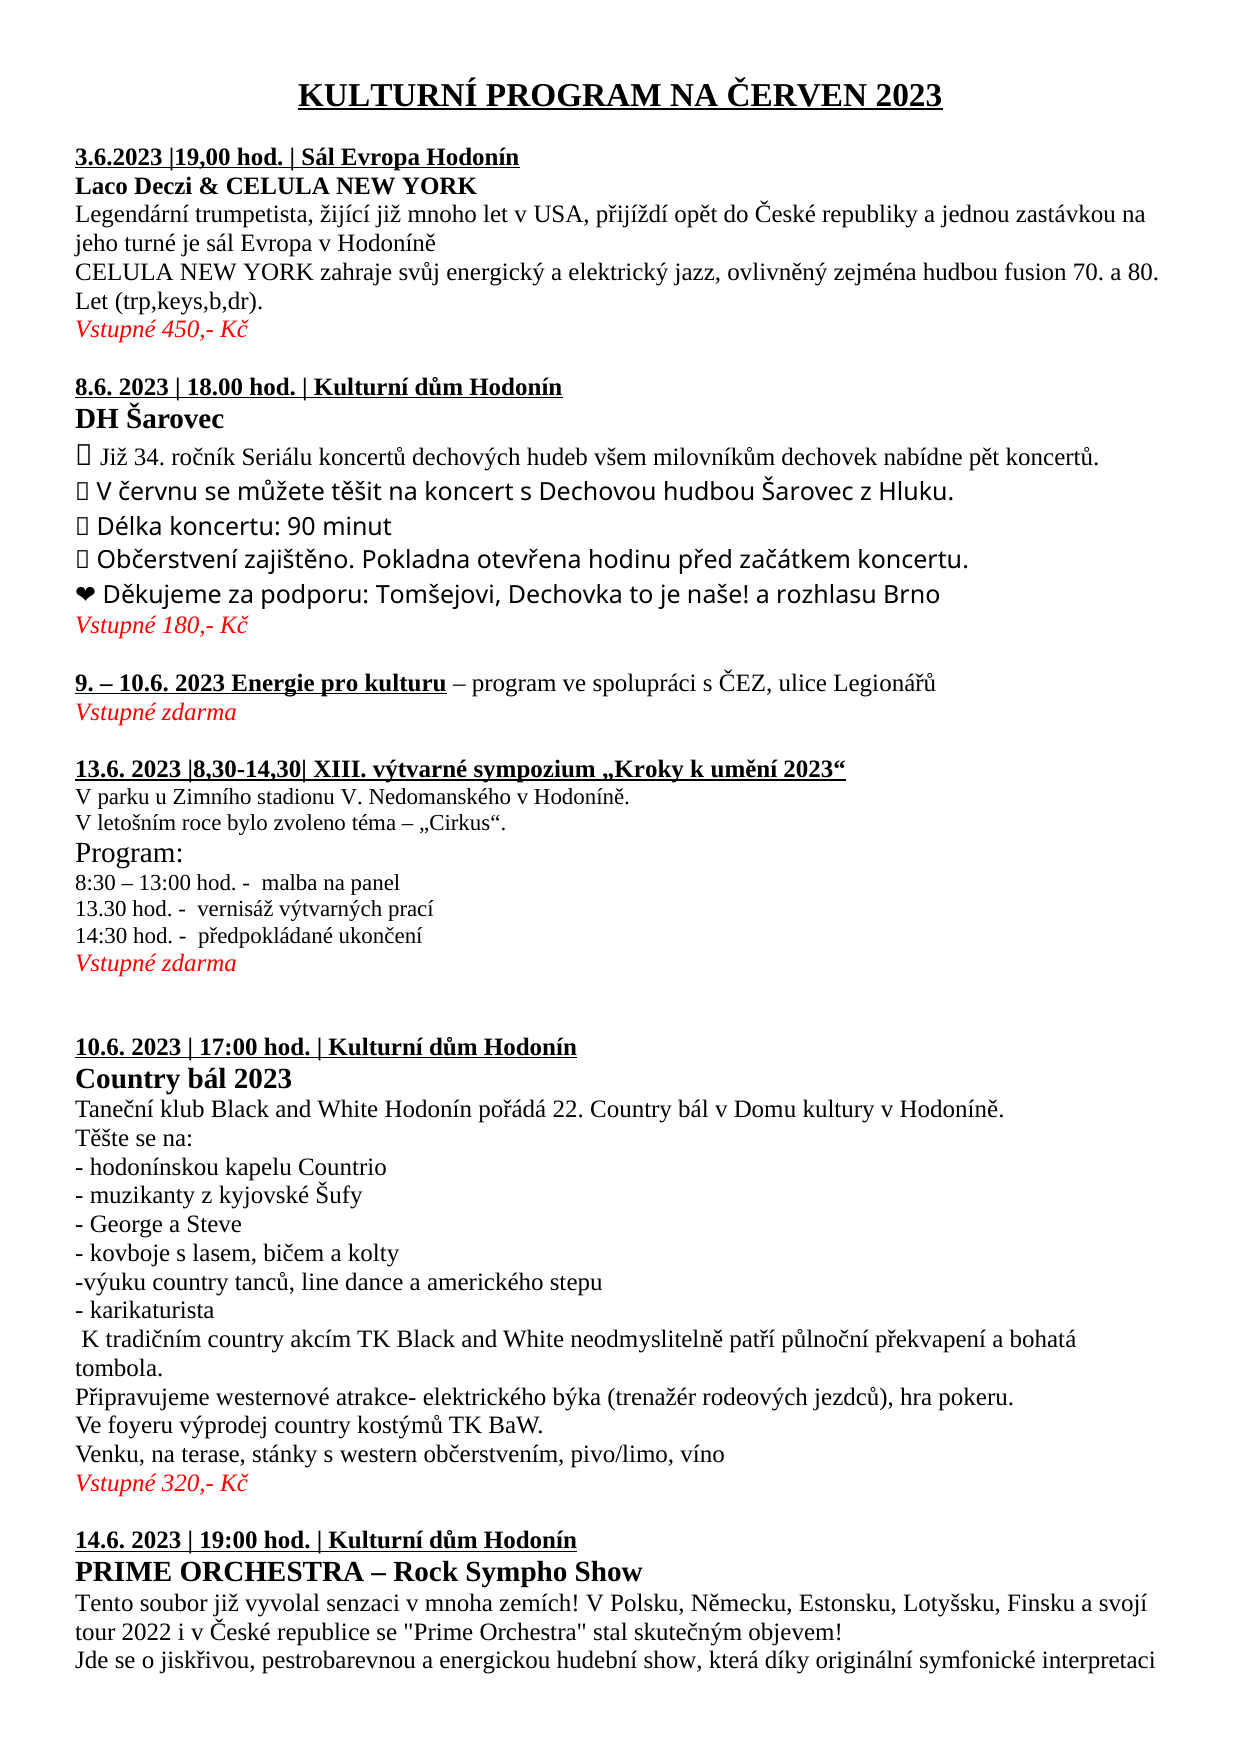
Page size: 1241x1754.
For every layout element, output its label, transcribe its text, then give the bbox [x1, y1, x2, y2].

text Vstupné zdarma [75, 948, 1165, 977]
text Laco Deczi & CELULA NEW YORK [75, 171, 1165, 199]
text 3.6.2023 |19,00 hod. | Sál Evropa Hodonín [75, 142, 1165, 171]
text CELULA NEW YORK zahraje svůj energický a elektrický jazz, ovlivněný zejména hudbou fusion 70. a 80. Let (trp,keys,b,dr). [75, 257, 1165, 314]
text Připravujeme westernové atrakce- elektrického býka (trenažér rodeových jezdců), hra pokeru. [75, 1382, 1165, 1411]
text 8:30 – 13:00 hod. - malba na panel [75, 869, 1165, 895]
text V letošním roce bylo zvoleno téma – „Cirkus“. [75, 809, 1165, 836]
text V parku u Zimního stadionu V. Nedomanského v Hodoníně. [75, 783, 1165, 809]
text - karikaturista [75, 1296, 1165, 1324]
text 14:30 hod. - předpokládané ukončení [75, 922, 1165, 948]
text - hodonínskou kapelu Countrio [75, 1152, 1165, 1181]
text Taneční klub Black and White Hodonín pořádá 22. Country bál v Domu kultury v Hodoníně. [75, 1094, 1165, 1123]
text 13.30 hod. - vernisáž výtvarných prací [75, 895, 1165, 922]
text DH Šarovec [75, 401, 1165, 434]
text -výuku country tanců, line dance a amerického stepu [75, 1267, 1165, 1296]
text PRIME ORCHESTRA – Rock Sympho Show [75, 1554, 1165, 1588]
text K tradičním country akcím TK Black and White neodmyslitelně patří půlnoční překvapení a bohatá tombola. [75, 1324, 1165, 1382]
text Venku, na terase, stánky s western občerstvením, pivo/limo, víno [75, 1439, 1165, 1468]
text KULTURNÍ PROGRAM NA ČERVEN 2023 [75, 75, 1165, 113]
text 📯 Již 34. ročník Seriálu koncertů dechových hudeb všem milovníkům dechovek nabídne pět koncertů. [75, 434, 1165, 474]
text Country bál 2023 [75, 1061, 1165, 1094]
text Legendární trumpetista, žijící již mnoho let v USA, přijíždí opět do České republiky a jednou zastávkou na jeho turné je sál Evropa v Hodoníně [75, 199, 1165, 257]
text - kovboje s lasem, bičem a kolty [75, 1238, 1165, 1267]
text 13.6. 2023 |8,30-14,30| XIII. výtvarné sympozium „Kroky k umění 2023“ [75, 754, 1165, 783]
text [75, 1588, 1165, 1674]
text - George a Steve [75, 1209, 1165, 1238]
text 10.6. 2023 | 17:00 hod. | Kulturní dům Hodonín [75, 1032, 1165, 1061]
text 🔸 V červnu se můžete těšit na koncert s Dechovou hudbou Šarovec z Hluku. [75, 474, 1165, 508]
text Program: [75, 836, 1165, 869]
text Vstupné 320,- Kč [75, 1468, 1165, 1497]
text 14.6. 2023 | 19:00 hod. | Kulturní dům Hodonín [75, 1526, 1165, 1554]
text 9. – 10.6. 2023 Energie pro kulturu – program ve spolupráci s ČEZ, ulice Legionářů [75, 668, 1165, 697]
text Vstupné 180,- Kč [75, 610, 1165, 639]
text Ve foyeru výprodej country kostýmů TK BaW. [75, 1411, 1165, 1439]
text Vstupné zdarma [75, 697, 1165, 725]
text - muzikanty z kyjovské Šufy [75, 1181, 1165, 1209]
text 8.6. 2023 | 18.00 hod. | Kulturní dům Hodonín [75, 372, 1165, 401]
text ⏰ Délka koncertu: 90 minut 🥂 Občerstvení zajištěno. Pokladna otevřena hodinu před začátkem koncertu. ❤️ Děkujeme za podporu: Tomšejovi, Dechovka to je naše! a rozhlasu Brno [75, 508, 1165, 610]
text Těšte se na: [75, 1123, 1165, 1152]
text Vstupné 450,- Kč [75, 314, 1165, 343]
